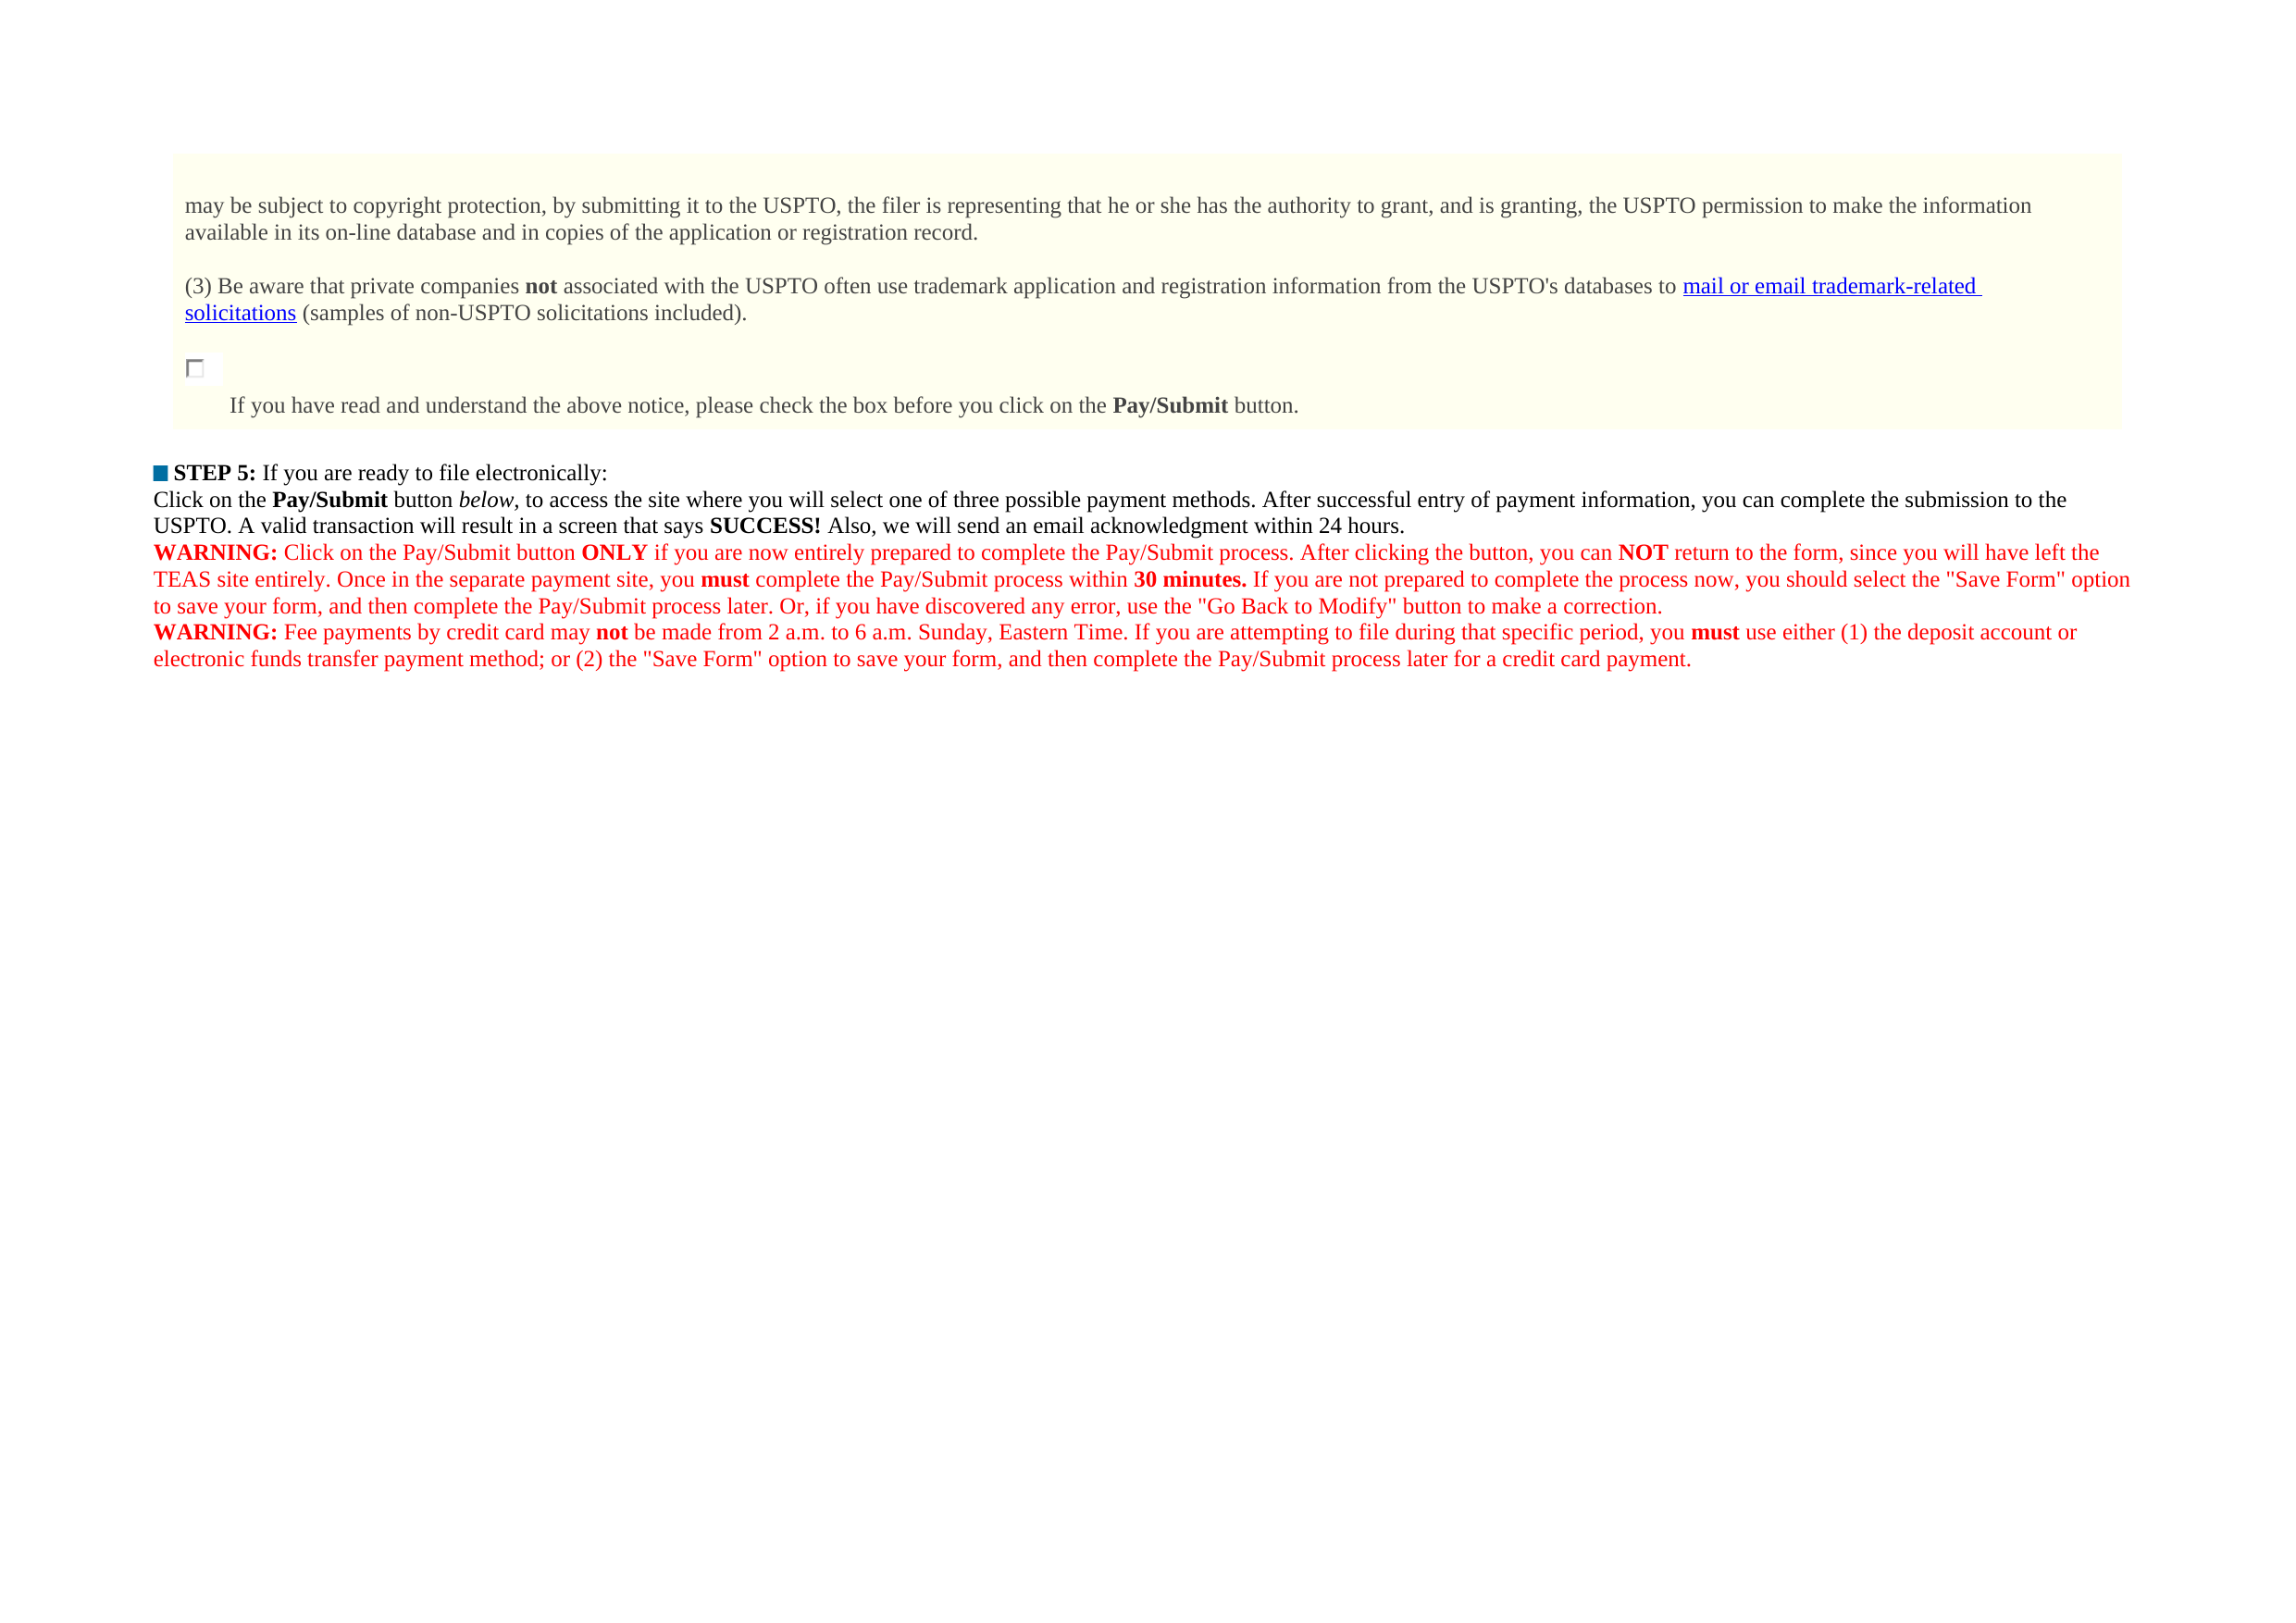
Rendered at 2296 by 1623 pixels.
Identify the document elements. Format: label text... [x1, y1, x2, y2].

table_cell STEP 5: If you are ready to file electronically: Click on the Pay/Submit button below, to access the site where you will select one of three possible payment methods. After successful entry of payment information, you can complete the submission to the USPTO. A valid transaction will result in a screen that says SUCCESS! Also, we will send an email acknowledgment within 24 hours. WARNING: Click on the Pay/Submit button ONLY if you are now entirely prepared to complete the Pay/Submit process. After clicking the button, you can NOT return to the form, since you will have left the TEAS site entirely. Once in the separate payment site, you must complete the Pay/Submit process within 30 minutes. If you are not prepared to complete the process now, you should select the "Save Form" option to save your form, and then complete the Pay/Submit process later. Or, if you have discovered any error, use the "Go Back to Modify" button to make a correction. WARNING: Fee payments by credit card may not be made from 2 a.m. to 6 a.m. Sunday, Eastern Time. If you are attempting to file during that specific period, you must use either (1) the deposit account or electronic funds transfer payment method; or (2) the "Save Form" option to save your form, and then complete the Pay/Submit process later for a credit card payment. [139, 444, 2156, 687]
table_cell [139, 139, 2156, 444]
